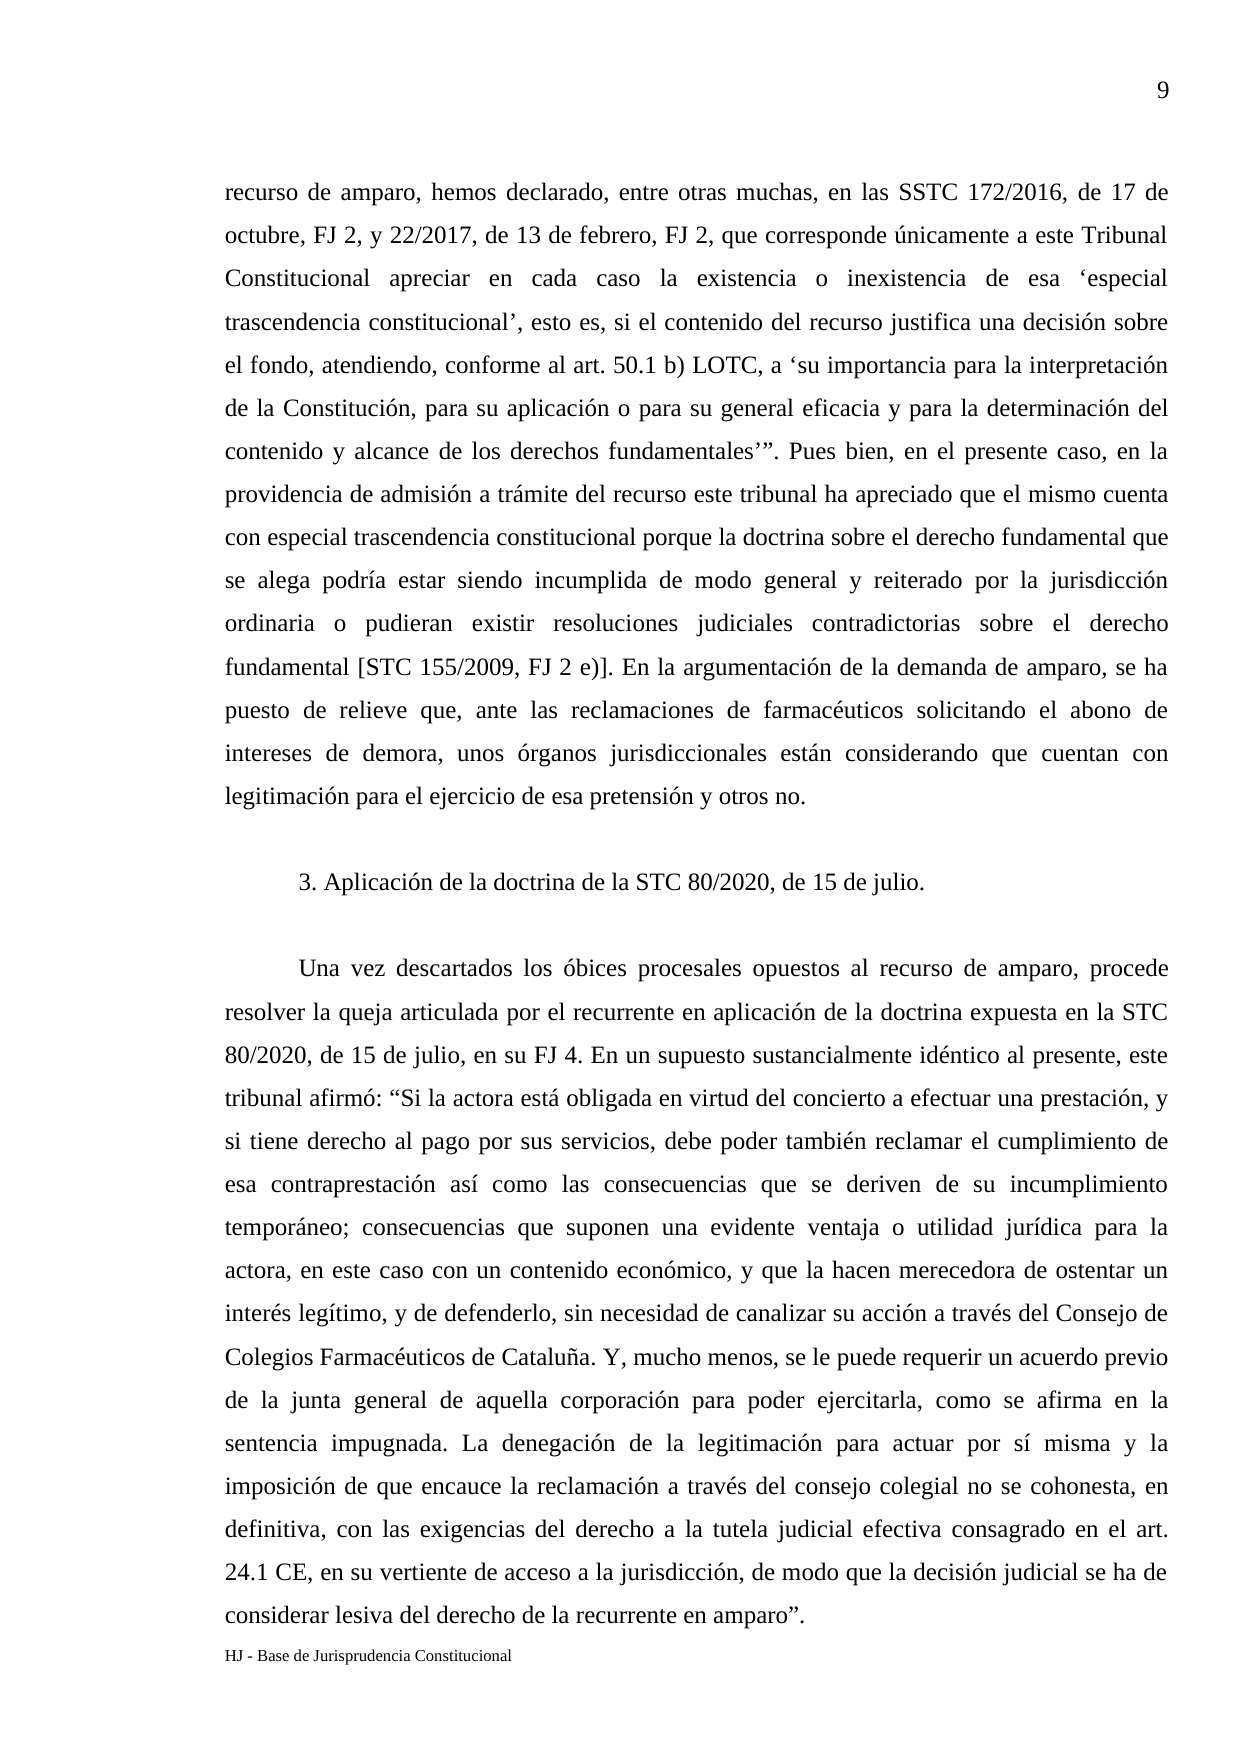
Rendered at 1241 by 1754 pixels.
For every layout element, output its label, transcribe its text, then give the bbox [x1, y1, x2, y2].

text Una vez descartados los óbices procesales opuestos al recurso de amparo, procede resolver la queja articulada por el recurrente en aplicación de la doctrina expuesta en la STC 80/2020, de 15 de julio, en su FJ 4. En un supuesto sustancialmente idéntico al presente, este tribunal afirmó: “Si la actora está obligada en virtud del concierto a efectuar una prestación, y si tiene derecho al pago por sus servicios, debe poder también reclamar el cumplimiento de esa contraprestación así como las consecuencias que se deriven de su incumplimiento temporáneo; consecuencias que suponen una evidente ventaja o utilidad jurídica para la actora, en este caso con un contenido económico, y que la hacen merecedora de ostentar un interés legítimo, y de defenderlo, sin necesidad de canalizar su acción a través del Consejo de Colegios Farmacéuticos de Cataluña. Y, mucho menos, se le puede requerir un acuerdo previo de la junta general de aquella corporación para poder ejercitarla, como se afirma en la sentencia impugnada. La denegación de la legitimación para actuar por sí misma y la imposición de que encauce la reclamación a través del consejo colegial no se cohonesta, en definitiva, con las exigencias del derecho a la tutela judicial efectiva consagrado en el art. 24.1 CE, en su vertiente de acceso a la jurisdicción, de modo que la decisión judicial se ha de considerar lesiva del derecho de la recurrente en amparo”. [224, 953, 1169, 1629]
text 3. Aplicación de la doctrina de la STC 80/2020, de 15 de julio. [224, 867, 1169, 896]
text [224, 177, 1169, 810]
